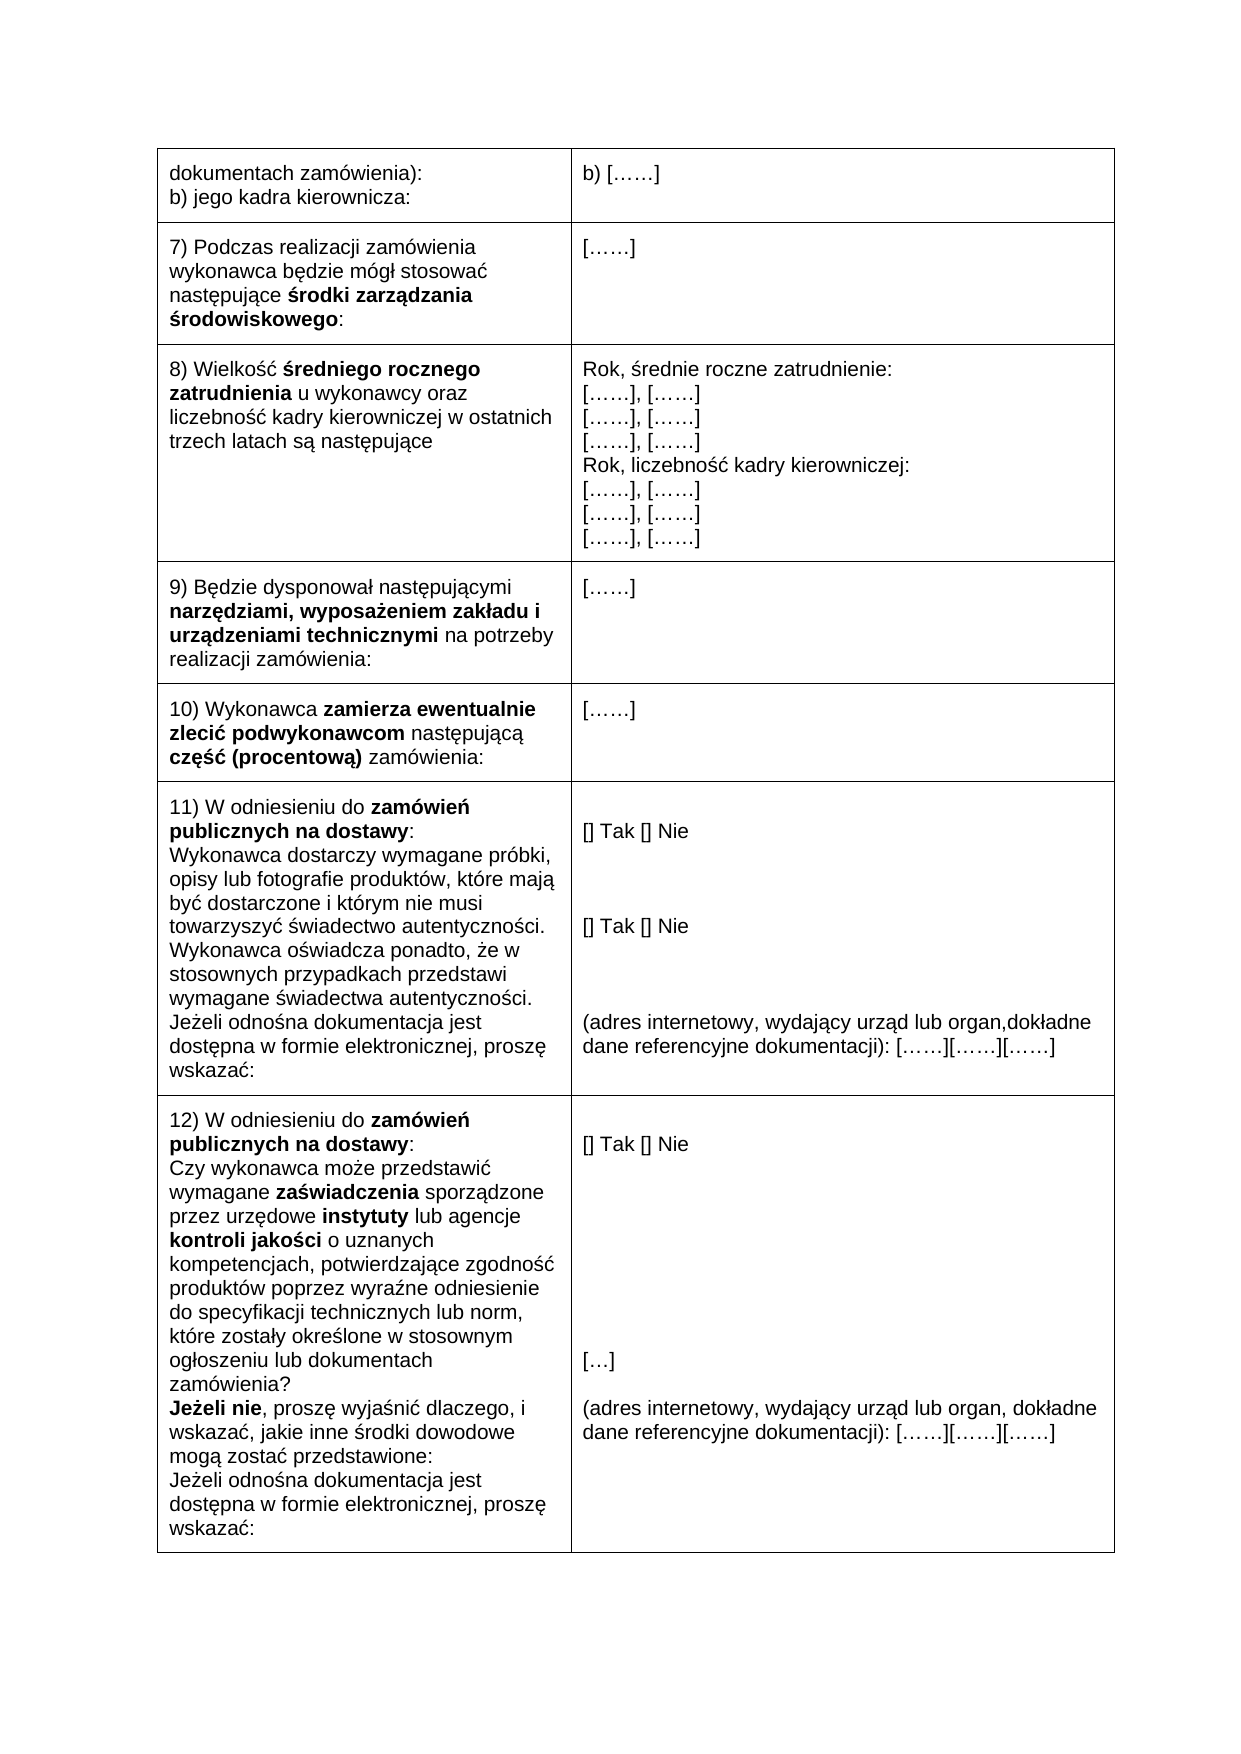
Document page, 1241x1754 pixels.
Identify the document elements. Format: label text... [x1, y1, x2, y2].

table_cell [……] [572, 223, 1114, 343]
table_cell 8) Wielkość średniego rocznego zatrudnienia u wykonawcy oraz liczebność kadry kierowniczej w ostatnich trzech latach są następujące [158, 345, 571, 561]
table_cell 10) Wykonawca zamierza ewentualnie zlecić podwykonawcom następującą część (procentową) zamówienia: [158, 684, 571, 781]
table_cell 12) W odniesieniu do zamówień publicznych na dostawy: Czy wykonawca może przedstawić wymagane zaświadczenia sporządzone przez urzędowe instytuty lub agencje kontroli jakości o uznanych kompetencjach, potwierdzające zgodność produktów poprzez wyraźne odniesienie do specyfikacji technicznych lub norm, które zostały określone w stosownym ogłoszeniu lub dokumentach zamówienia? Jeżeli nie, proszę wyjaśnić dlaczego, i wskazać, jakie inne środki dowodowe mogą zostać przedstawione: Jeżeli odnośna dokumentacja jest dostępna w formie elektronicznej, proszę wskazać: [158, 1096, 571, 1552]
table_cell 11) W odniesieniu do zamówień publicznych na dostawy: Wykonawca dostarczy wymagane próbki, opisy lub fotografie produktów, które mają być dostarczone i którym nie musi towarzyszyć świadectwo autentyczności. Wykonawca oświadcza ponadto, że w stosownych przypadkach przedstawi wymagane świadectwa autentyczności. Jeżeli odnośna dokumentacja jest dostępna w formie elektronicznej, proszę wskazać: [158, 782, 571, 1094]
table_cell [] Tak [] Nie [] Tak [] Nie (adres internetowy, wydający urząd lub organ,dokładne dane referencyjne dokumentacji): [……][……][……] [572, 782, 1114, 1094]
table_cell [158, 149, 571, 222]
table_cell [] Tak [] Nie […] (adres internetowy, wydający urząd lub organ, dokładne dane referencyjne dokumentacji): [……][……][……] [572, 1096, 1114, 1552]
table_cell 9) Będzie dysponował następującymi narzędziami, wyposażeniem zakładu i urządzeniami technicznymi na potrzeby realizacji zamówienia: [158, 562, 571, 683]
table_cell a) [……] b) [……] [572, 149, 1114, 222]
table_cell [……] [572, 562, 1114, 683]
table_cell [……] [572, 684, 1114, 781]
table_cell Rok, średnie roczne zatrudnienie: [……], [……] [……], [……] [……], [……] Rok, liczebność kadry kierowniczej: [……], [……] [……], [……] [……], [……] [572, 345, 1114, 561]
table_cell 7) Podczas realizacji zamówienia wykonawca będzie mógł stosować następujące środki zarządzania środowiskowego: [158, 223, 571, 343]
